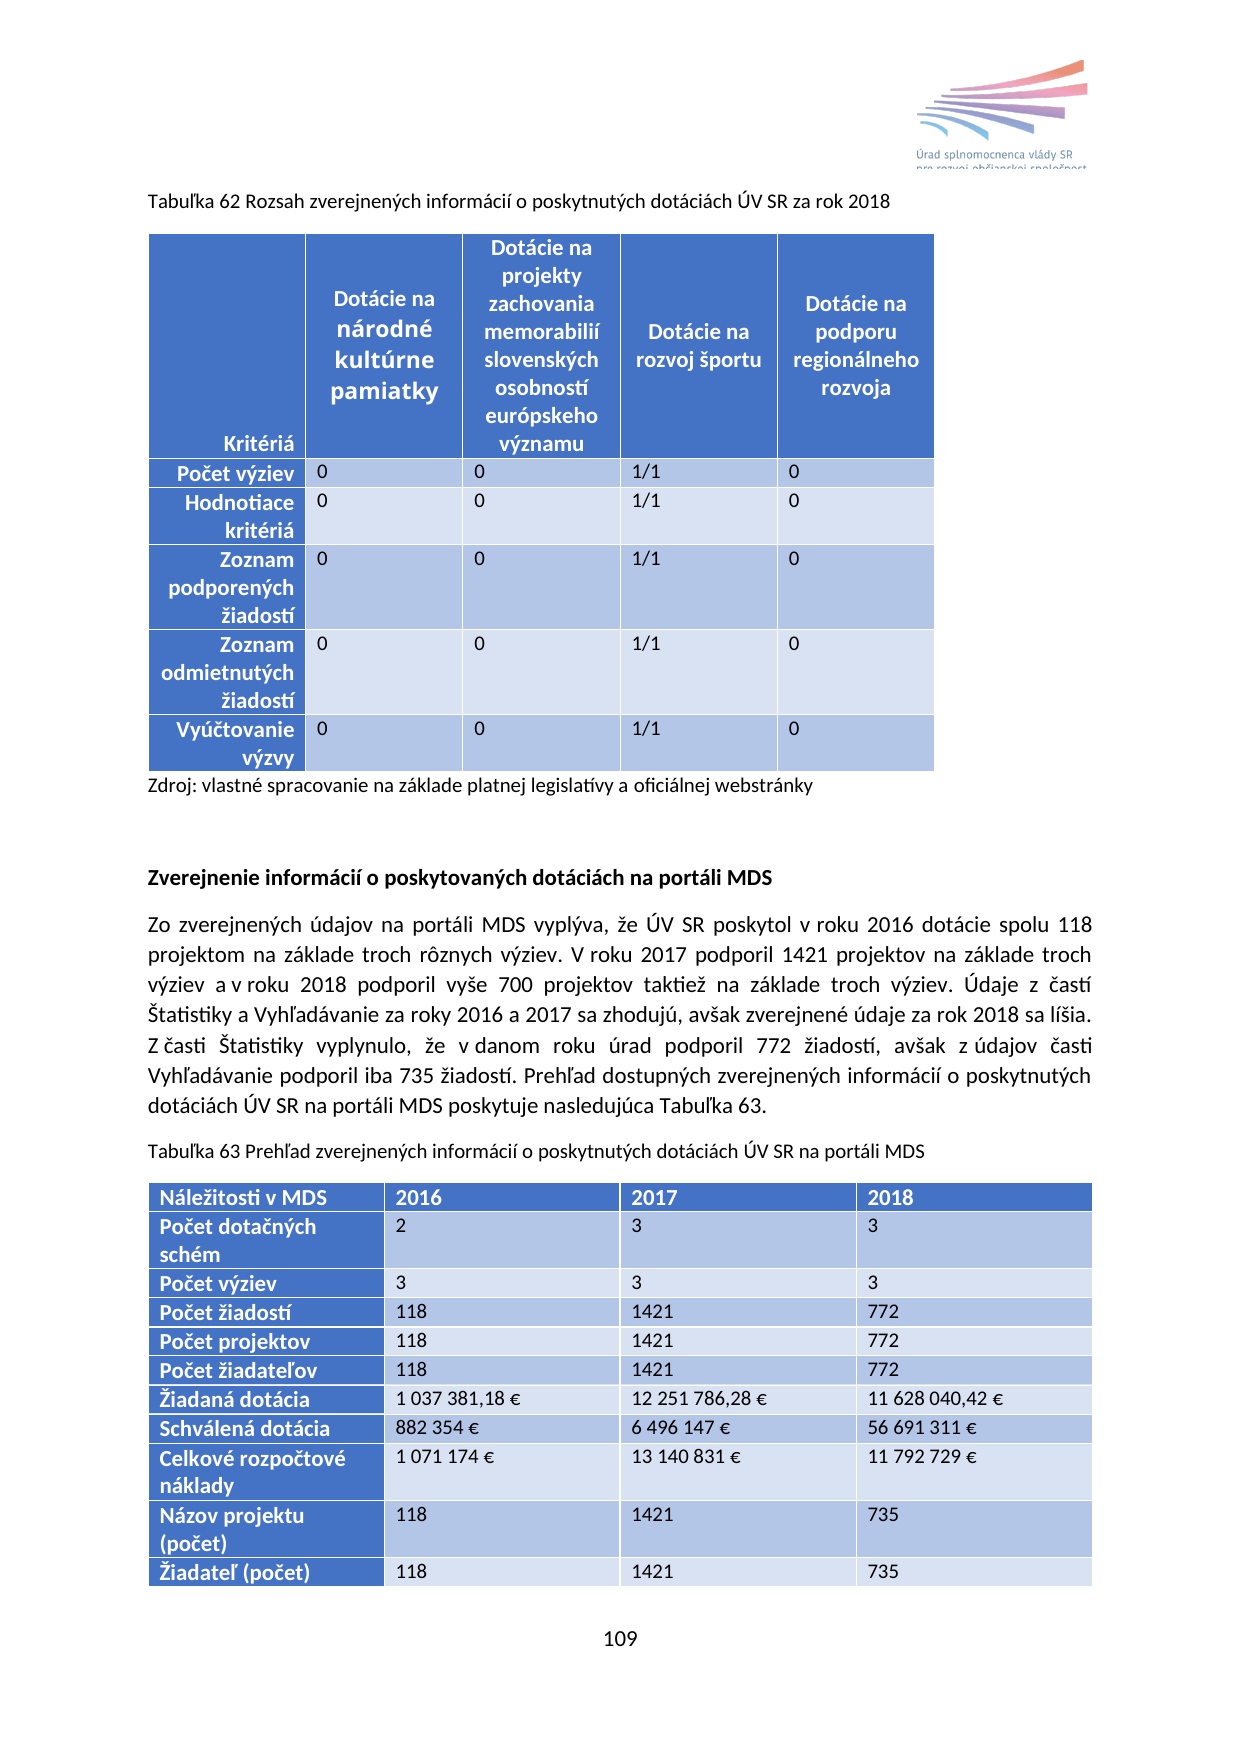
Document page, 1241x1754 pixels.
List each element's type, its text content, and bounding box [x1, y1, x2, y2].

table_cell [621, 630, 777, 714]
table_header Dotácie na podporu regionálneho rozvoja [778, 234, 934, 458]
table_cell 0 [306, 488, 462, 544]
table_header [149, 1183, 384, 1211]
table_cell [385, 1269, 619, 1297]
table_cell 0 [463, 459, 620, 487]
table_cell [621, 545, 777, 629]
text Zdroj: vlastné spracovanie na základe platnej legislatívy a oficiálnej webstránky [148, 772, 1093, 797]
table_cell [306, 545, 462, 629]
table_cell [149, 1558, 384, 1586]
table_cell 1/1 [621, 459, 777, 487]
text Zverejnenie informácií o poskytovaných dotáciách na portáli MDS [148, 863, 1093, 891]
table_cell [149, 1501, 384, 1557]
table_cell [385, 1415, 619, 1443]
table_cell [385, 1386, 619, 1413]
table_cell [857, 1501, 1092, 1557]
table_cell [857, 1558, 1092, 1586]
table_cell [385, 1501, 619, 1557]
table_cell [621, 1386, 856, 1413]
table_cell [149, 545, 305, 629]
table_cell 0 [463, 488, 620, 544]
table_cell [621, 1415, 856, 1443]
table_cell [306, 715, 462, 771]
text Tabuľka 63 Prehľad zverejnených informácií o poskytnutých dotáciách ÚV SR na portáli MDS [148, 1138, 1093, 1163]
table_cell 0 [778, 459, 934, 487]
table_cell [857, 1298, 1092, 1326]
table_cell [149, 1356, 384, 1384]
table_cell Počet výziev [149, 459, 305, 487]
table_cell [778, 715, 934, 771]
table_cell Hodnotiace kritériá [149, 488, 305, 544]
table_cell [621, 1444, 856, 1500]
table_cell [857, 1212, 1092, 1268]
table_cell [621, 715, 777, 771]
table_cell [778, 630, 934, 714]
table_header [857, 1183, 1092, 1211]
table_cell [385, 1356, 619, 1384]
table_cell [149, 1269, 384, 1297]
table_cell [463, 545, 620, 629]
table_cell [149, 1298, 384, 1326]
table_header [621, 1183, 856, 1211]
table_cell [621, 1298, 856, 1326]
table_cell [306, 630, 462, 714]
table_header Dotácie na rozvoj športu [621, 234, 777, 458]
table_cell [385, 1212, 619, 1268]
table_cell 0 [306, 459, 462, 487]
table_header Kritériá [149, 234, 305, 458]
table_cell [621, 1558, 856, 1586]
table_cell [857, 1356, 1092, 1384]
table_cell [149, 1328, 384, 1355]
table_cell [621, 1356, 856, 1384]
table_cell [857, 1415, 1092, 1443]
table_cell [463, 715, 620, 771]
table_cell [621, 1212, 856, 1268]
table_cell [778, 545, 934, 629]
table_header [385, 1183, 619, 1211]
picture [916, 60, 1087, 169]
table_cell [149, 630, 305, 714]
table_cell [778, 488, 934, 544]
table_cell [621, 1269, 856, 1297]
text Tabuľka 62 Rozsah zverejnených informácií o poskytnutých dotáciách ÚV SR za rok 2018 [148, 188, 1093, 214]
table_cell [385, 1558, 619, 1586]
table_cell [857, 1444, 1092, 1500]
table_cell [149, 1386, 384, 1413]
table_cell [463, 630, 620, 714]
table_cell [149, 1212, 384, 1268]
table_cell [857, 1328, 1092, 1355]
text Zo zverejnených údajov na portáli MDS vyplýva, že ÚV SR poskytol v roku 2016 dotácie spolu 118 projektom na základe troch rôznych výziev. V roku 2017 podporil 1421 projektov na základe troch výziev a v roku 2018 podporil vyše 700 projektov taktiež na základe troch výziev. Údaje z častí Štatistiky a Vyhľadávanie za roky 2016 a 2017 sa zhodujú, avšak zverejnené údaje za rok 2018 sa líšia. Z časti Štatistiky vyplynulo, že v danom roku úrad podporil 772 žiadostí, avšak z údajov časti Vyhľadávanie podporil iba 735 žiadostí. Prehľad dostupných zverejnených informácií o poskytnutých dotáciách ÚV SR na portáli MDS poskytuje nasledujúca Tabuľka 63. [148, 910, 1093, 1119]
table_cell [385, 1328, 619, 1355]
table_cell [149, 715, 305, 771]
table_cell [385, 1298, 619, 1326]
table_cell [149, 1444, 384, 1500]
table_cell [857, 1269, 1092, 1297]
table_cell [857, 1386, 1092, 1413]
table_header Dotácie na projekty zachovania memorabilií slovenských osobností európskeho významu [463, 234, 620, 458]
table_header Dotácie na národné kultúrne pamiatky [306, 234, 462, 458]
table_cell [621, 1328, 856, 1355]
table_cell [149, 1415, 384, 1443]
table_cell 1/1 [621, 488, 777, 544]
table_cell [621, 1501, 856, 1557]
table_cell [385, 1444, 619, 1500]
